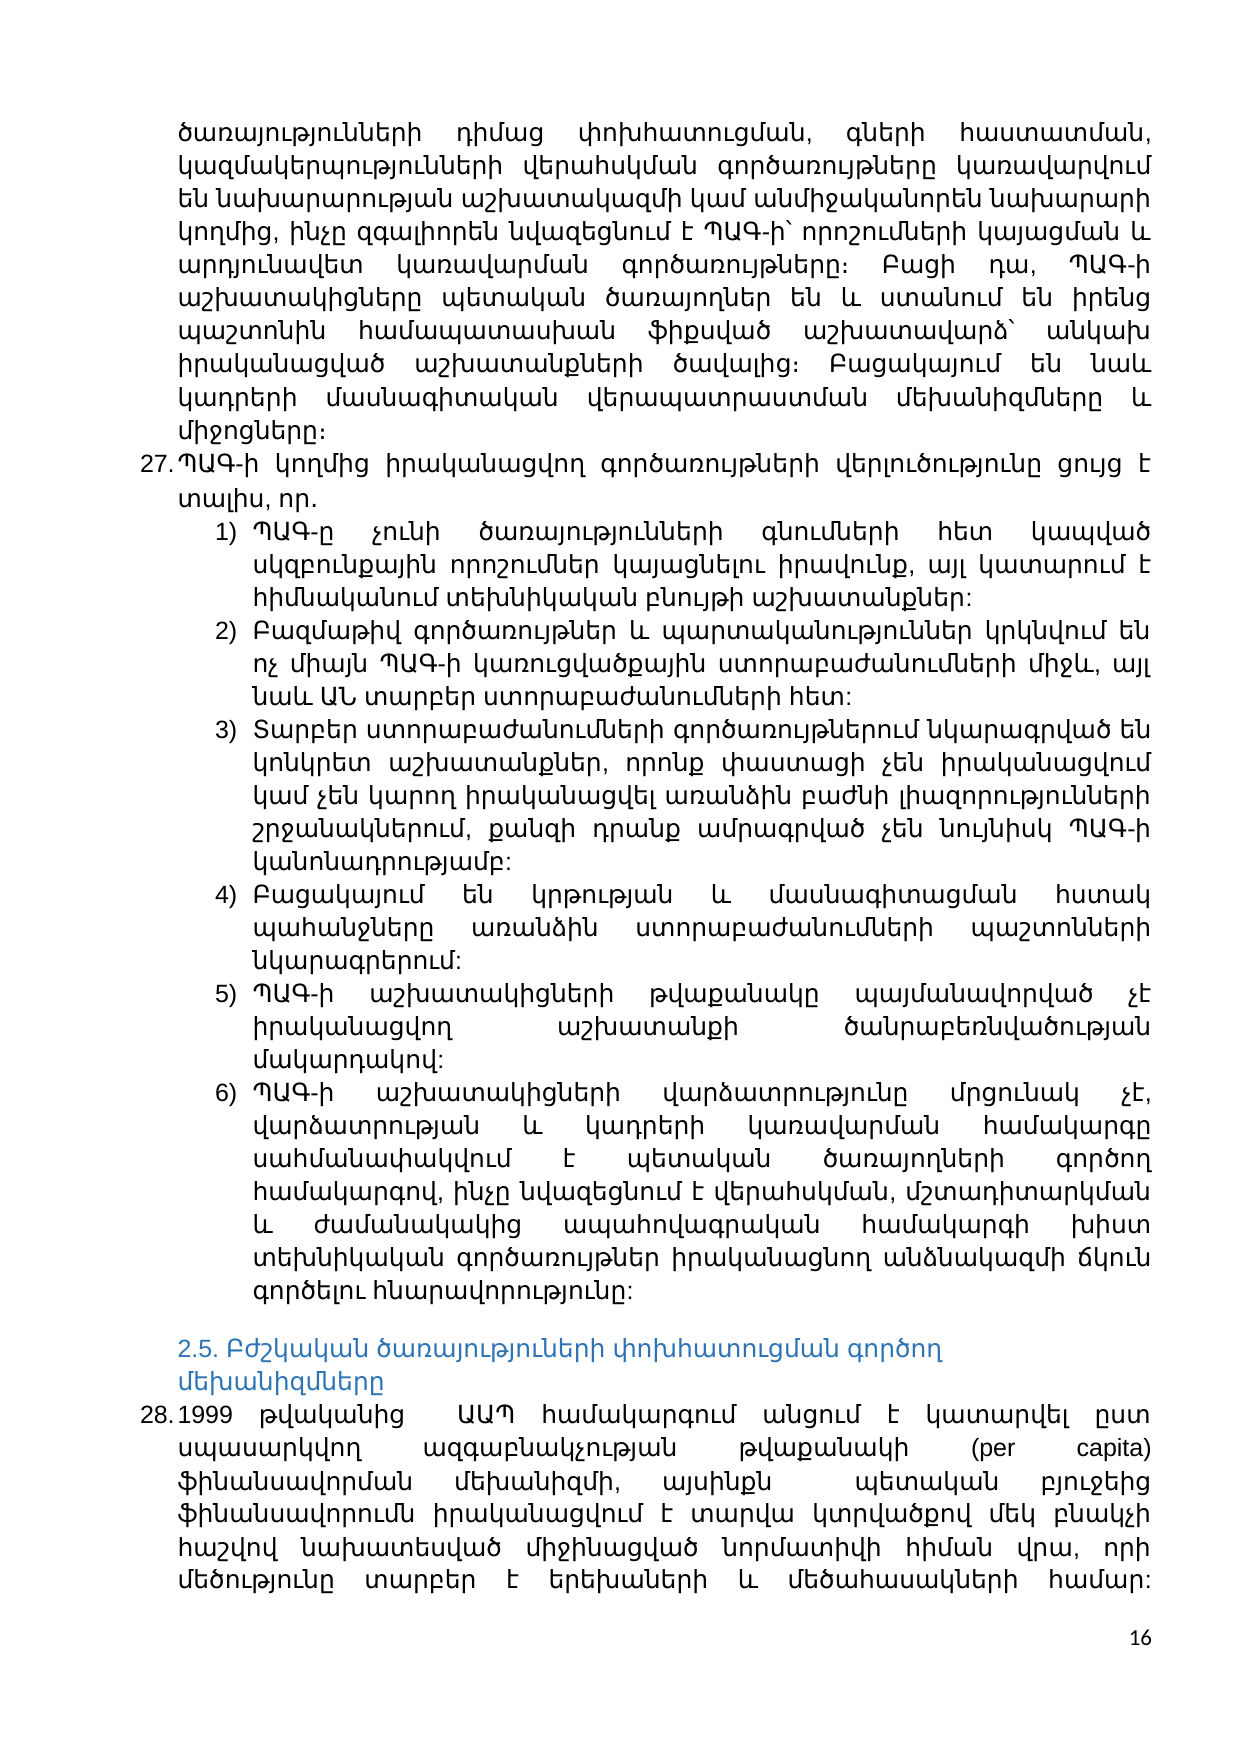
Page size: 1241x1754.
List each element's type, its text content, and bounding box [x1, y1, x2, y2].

subtitle 2.5. Բժշկական ծառայություների փոխհատուցման գործող մեխանիզմները [177, 1334, 1152, 1396]
list ՊԱԳ-ի կողմից իրականացվող գործառույթների վերլուծությունը ցույց է տալիս, որ․ [140, 449, 1152, 512]
list ՊԱԳ-ի աշխատակիցների թվաքանակը պայմանավորված չէ իրականացվող աշխատանքի ծանրաբեռնվածության մակարդակով: [215, 979, 1152, 1074]
list ՊԱԳ-ի աշխատակիցների վարձատրությունը մրցունակ չէ, վարձատրության և կադրերի կառավարման համակարգը սահմանափակվում է պետական ծառայողների գործող համակարգով, ինչը նվազեցնում է վերահսկման, մշտադիտարկման և ժամանակակից ապահովագրական համակարգի խիստ տեխնիկական գործառույթներ իրականացնող անձնակազմի ճկուն գործելու հնարավորությունը: [215, 1078, 1152, 1305]
list Տարբեր ստորաբաժանումների գործառույթներում նկարագրված են կոնկրետ աշխատանքներ, որոնք փաստացի չեն իրականացվում կամ չեն կարող իրականացվել առանձին բաժնի լիազորությունների շրջանակներում, քանզի դրանք ամրագրված չեն նույնիսկ ՊԱԳ-ի կանոնադրությամբ: [215, 715, 1152, 876]
list ՊԱԳ-ը չունի ծառայությունների գնումների հետ կապված սկզբունքային որոշումներ կայացնելու իրավունք, այլ կատարում է հիմնականում տեխնիկական բնույթի աշխատանքներ: [215, 517, 1152, 612]
list Բազմաթիվ գործառույթներ և պարտականություններ կրկնվում են ոչ միայն ՊԱԳ-ի կառուցվածքային ստորաբաժանումների միջև, այլ նաև ԱՆ տարբեր ստորաբաժանումների հետ: [215, 616, 1151, 711]
list Բացակայում են կրթության և մասնագիտացման հստակ պահանջները առանձին ստորաբաժանումների պաշտոնների նկարագրերում: [215, 880, 1152, 975]
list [140, 118, 1152, 445]
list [140, 1400, 1152, 1594]
